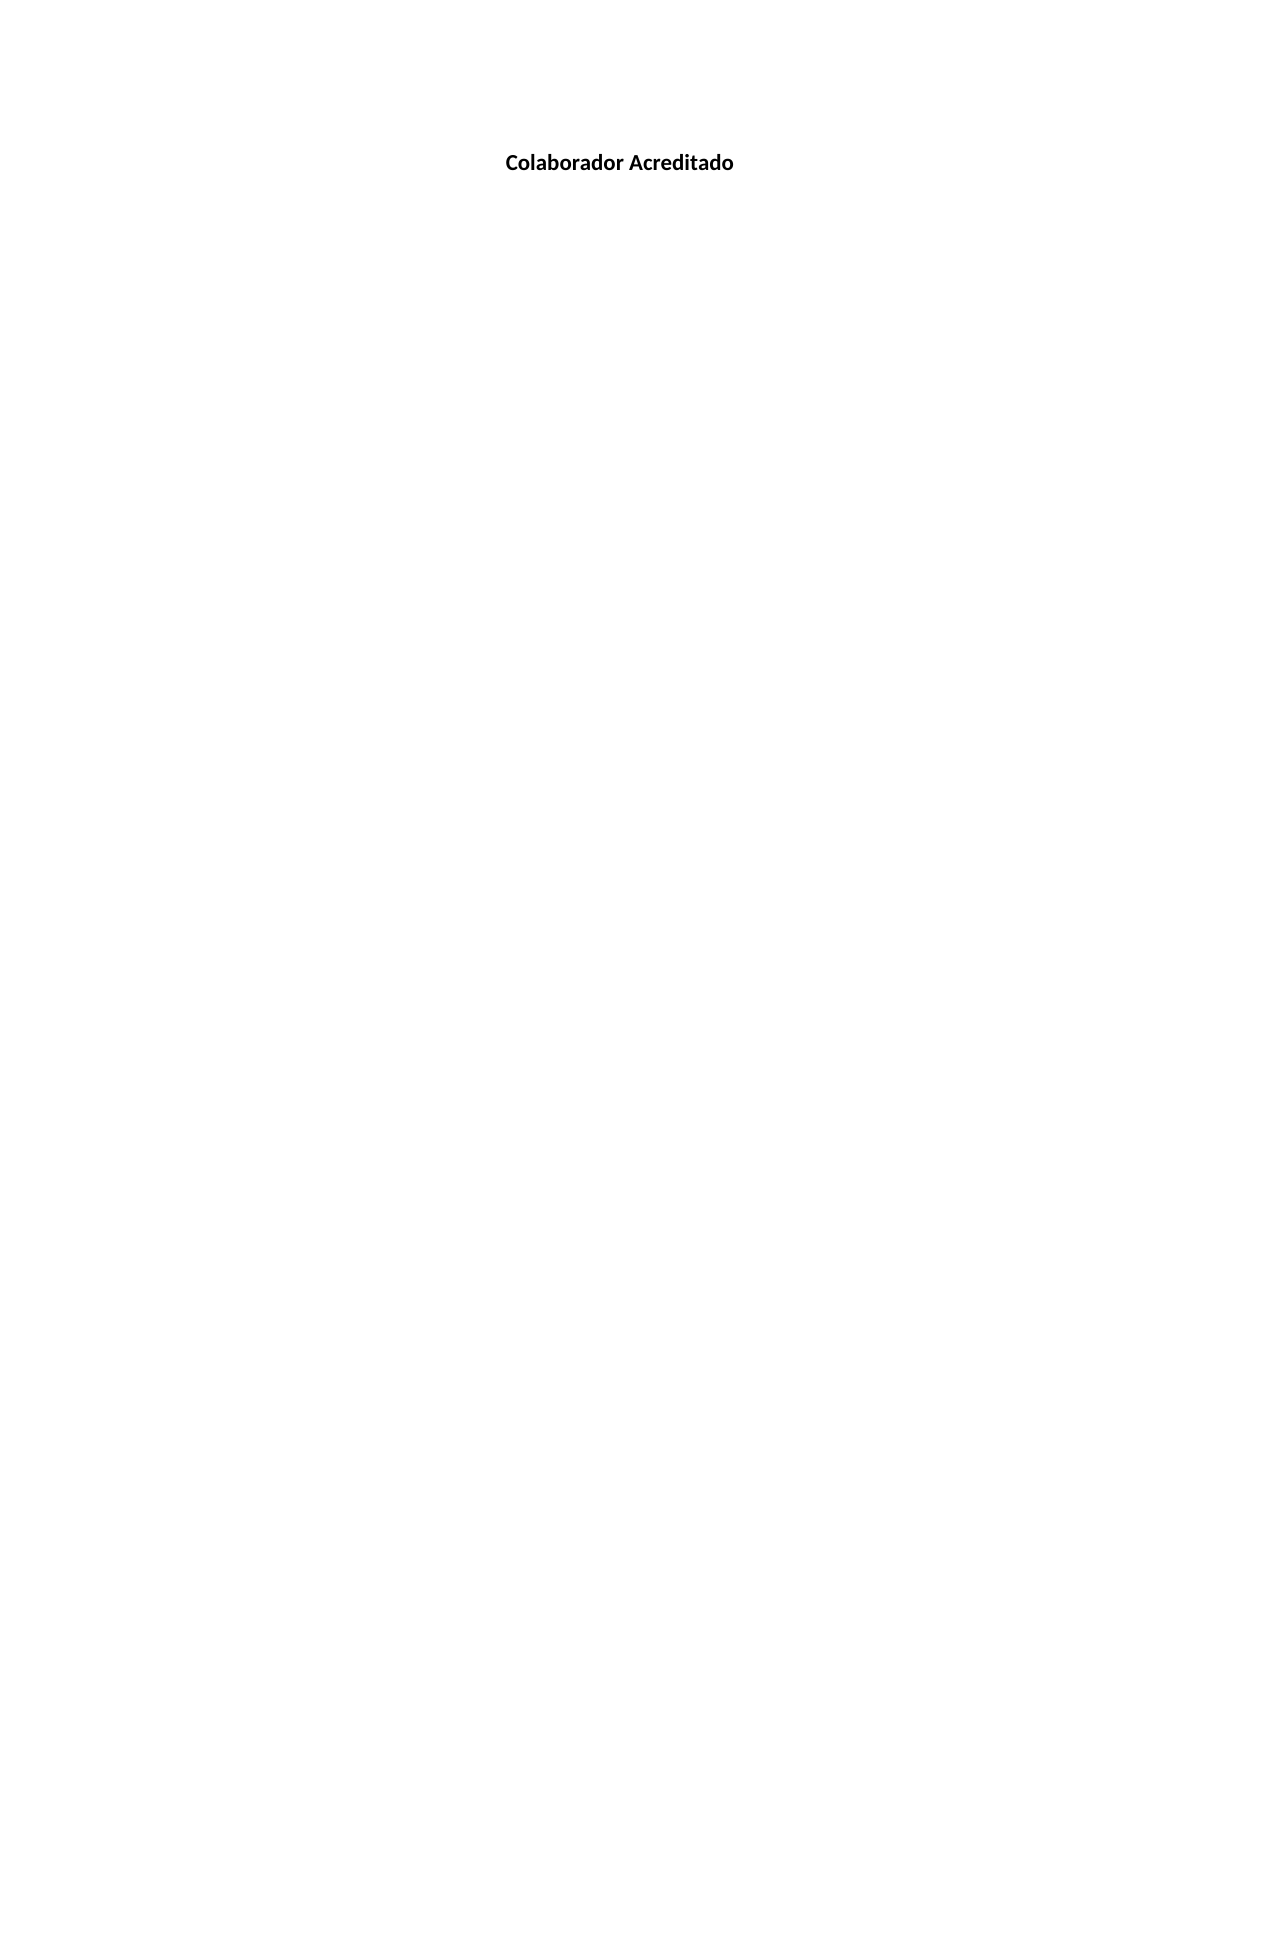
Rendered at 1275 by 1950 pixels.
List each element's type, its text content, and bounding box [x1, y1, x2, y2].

text Colaborador Acreditado [177, 148, 1062, 176]
